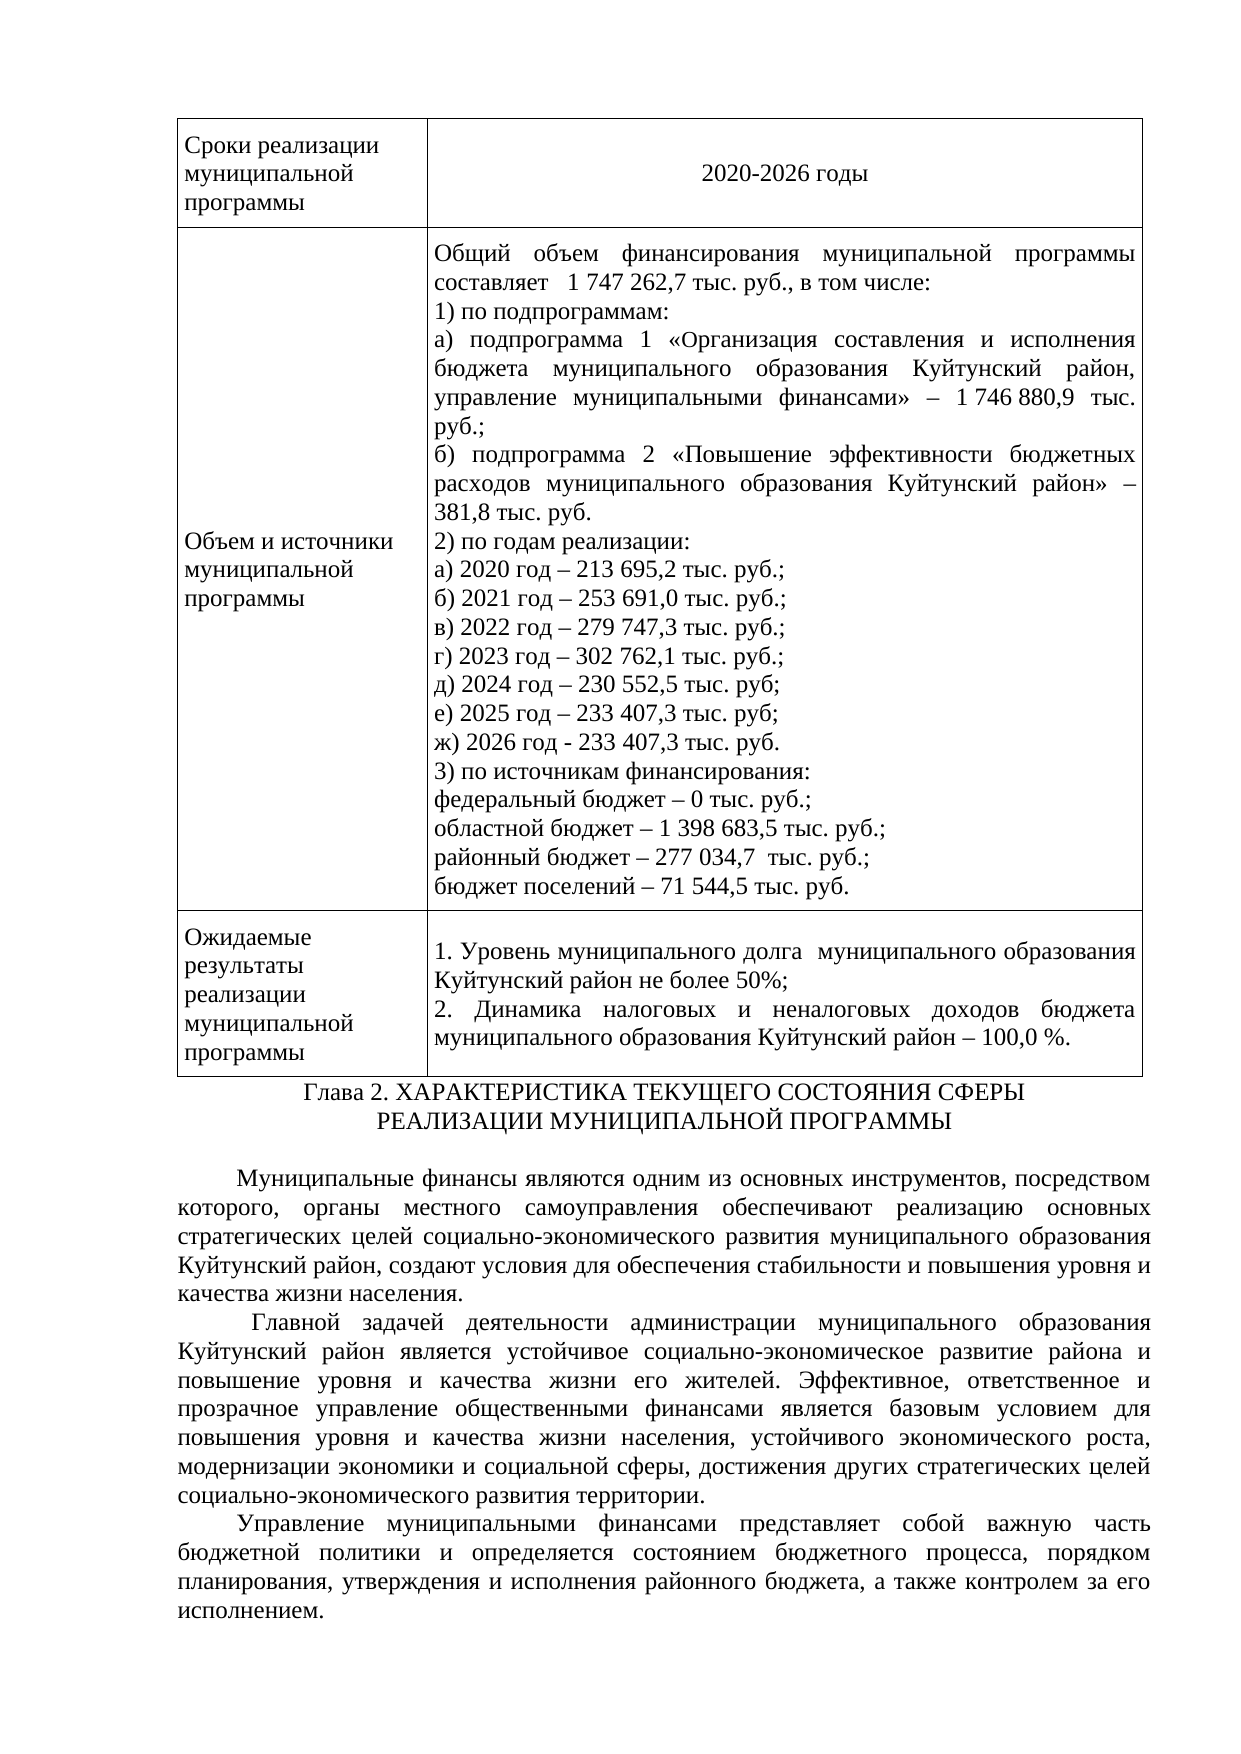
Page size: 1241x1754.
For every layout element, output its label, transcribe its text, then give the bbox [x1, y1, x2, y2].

text Муниципальные финансы являются одним из основных инструментов, посредством которого, органы местного самоуправления обеспечивают реализацию основных стратегических целей социально-экономического развития муниципального образования Куйтунский район, создают условия для обеспечения стабильности и повышения уровня и качества жизни населения. [177, 1163, 1152, 1307]
text Глава 2. ХАРАКТЕРИСТИКА ТЕКУЩЕГО СОСТОЯНИЯ СФЕРЫ [177, 1077, 1152, 1106]
text Главной задачей деятельности администрации муниципального образования Куйтунский район является устойчивое социально-экономическое развитие района и повышение уровня и качества жизни его жителей. Эффективное, ответственное и прозрачное управление общественными финансами является базовым условием для повышения уровня и качества жизни населения, устойчивого экономического роста, модернизации экономики и социальной сферы, достижения других стратегических целей социально-экономического развития территории. [177, 1307, 1152, 1508]
table_cell 2020-2026 годы [428, 119, 1142, 227]
table_cell Ожидаемые результаты реализации муниципальной программы [178, 911, 427, 1076]
text РЕАЛИЗАЦИИ МУНИЦИПАЛЬНОЙ ПРОГРАММЫ [177, 1106, 1152, 1135]
text Управление муниципальными финансами представляет собой важную часть бюджетной политики и определяется состоянием бюджетного процесса, порядком планирования, утверждения и исполнения районного бюджета, а также контролем за его исполнением. [177, 1508, 1152, 1623]
table_cell 1. Уровень муниципального долга муниципального образования Куйтунский район не более 50%; 2. Динамика налоговых и неналоговых доходов бюджета муниципального образования Куйтунский район – 100,0 %. [428, 911, 1142, 1076]
table_cell Общий объем финансирования муниципальной программы составляет 1 747 262,7 тыс. руб., в том числе: 1) по подпрограммам: а) подпрограмма 1 «Организация составления и исполнения бюджета муниципального образования Куйтунский район, управление муниципальными финансами» – 1 746 880,9 тыс. руб.; б) подпрограмма 2 «Повышение эффективности бюджетных расходов муниципального образования Куйтунский район» – 381,8 тыс. руб. 2) по годам реализации: а) 2020 год – 213 695,2 тыс. руб.; б) 2021 год – 253 691,0 тыс. руб.; в) 2022 год – 279 747,3 тыс. руб.; г) 2023 год – 302 762,1 тыс. руб.; д) 2024 год – 230 552,5 тыс. руб; е) 2025 год – 233 407,3 тыс. руб; ж) 2026 год - 233 407,3 тыс. руб. 3) по источникам финансирования: федеральный бюджет – 0 тыс. руб.; областной бюджет – 1 398 683,5 тыс. руб.; районный бюджет – 277 034,7 тыс. руб.; бюджет поселений – 71 544,5 тыс. руб. [428, 228, 1142, 910]
table_cell Объем и источники муниципальной программы [178, 228, 427, 910]
table_cell Сроки реализации муниципальной программы [178, 119, 427, 227]
